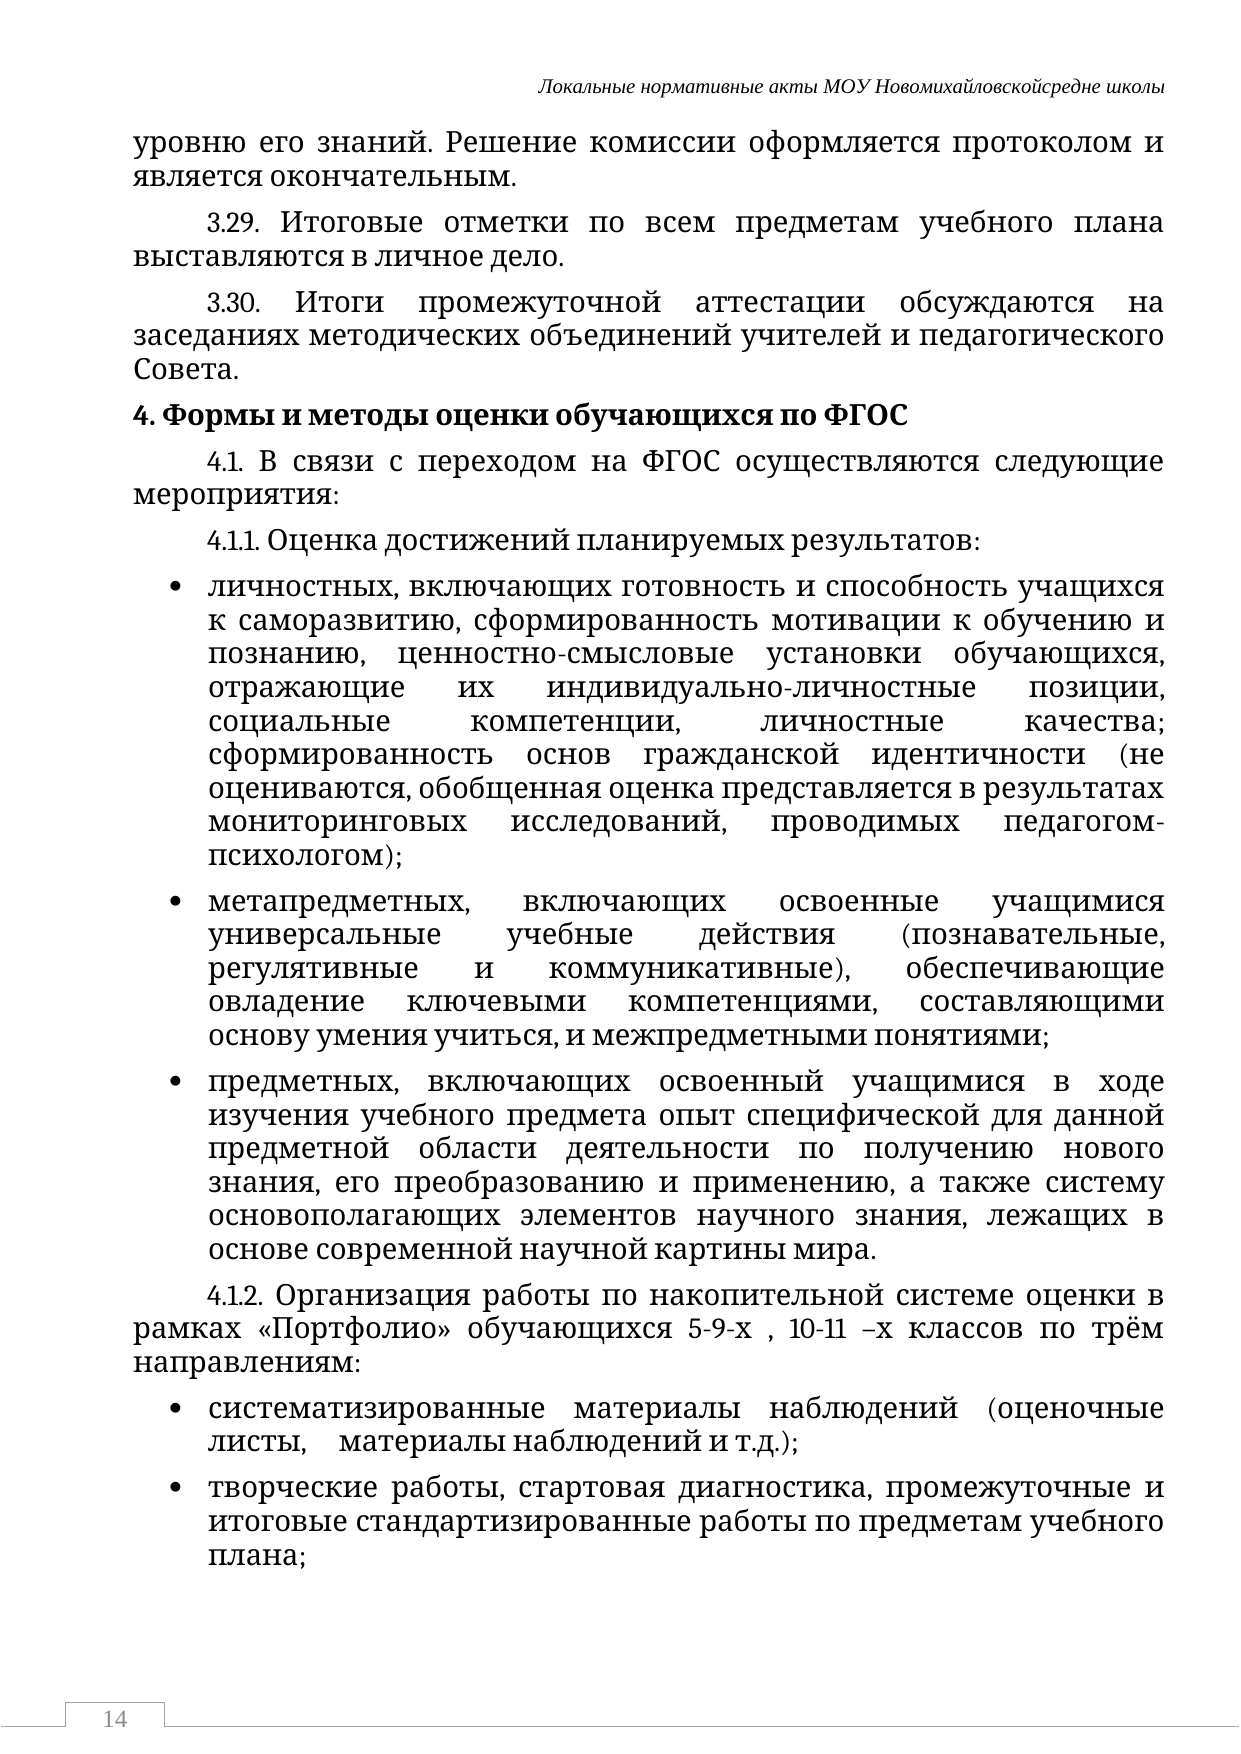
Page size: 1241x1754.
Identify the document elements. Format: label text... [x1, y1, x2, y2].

list предметных, включающих освоенный учащимися в ходе изучения учебного предмета опыт специфической для данной предметной области деятельности по получению нового знания, его преобразованию и применению, а также систему основополагающих элементов научного знания, лежащих в основе современной научной картины мира. [170, 1065, 1165, 1266]
list личностных, включающих готовность и способность учащихся к саморазвитию, сформированность мотивации к обучению и познанию, ценностно-смысловые установки обучающихся, отражающие их индивидуально-личностные позиции, социальные компетенции, личностные качества; сформированность основ гражданской идентичности (не оцениваются, обобщенная оценка представляется в результатах мониторинговых исследований, проводимых педагогом- психологом); [170, 571, 1165, 872]
text 3.29. Итоговые отметки по всем предметам учебного плана выставляются в личное дело. [133, 206, 1165, 273]
text 4.1.2. Организация работы по накопительной системе оценки в рамках «Портфолио» обучающихся 5-9-х , 10-11 –х классов по трём направлениям: [133, 1279, 1165, 1379]
text 3.30. Итоги промежуточной аттестации обсуждаются на заседаниях методических объединений учителей и педагогического Совета. [133, 286, 1165, 386]
text 4.1. В связи с переходом на ФГОС осуществляются следующие мероприятия: [133, 445, 1165, 512]
text 4. Формы и методы оценки обучающихся по ФГОС [133, 399, 1165, 432]
text 4.1.1. Оценка достижений планируемых результатов: [133, 524, 1165, 558]
list творческие работы, стартовая диагностика, промежуточные и итоговые стандартизированные работы по предметам учебного плана; [170, 1472, 1165, 1572]
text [133, 127, 1165, 194]
list метапредметных, включающих освоенные учащимися универсальные учебные действия (познавательные, регулятивные и коммуникативные), обеспечивающие овладение ключевыми компетенциями, составляющими основу умения учиться, и межпредметными понятиями; [170, 885, 1165, 1053]
list систематизированные материалы наблюдений (оценочные листы, материалы наблюдений и т.д.); [170, 1392, 1165, 1459]
